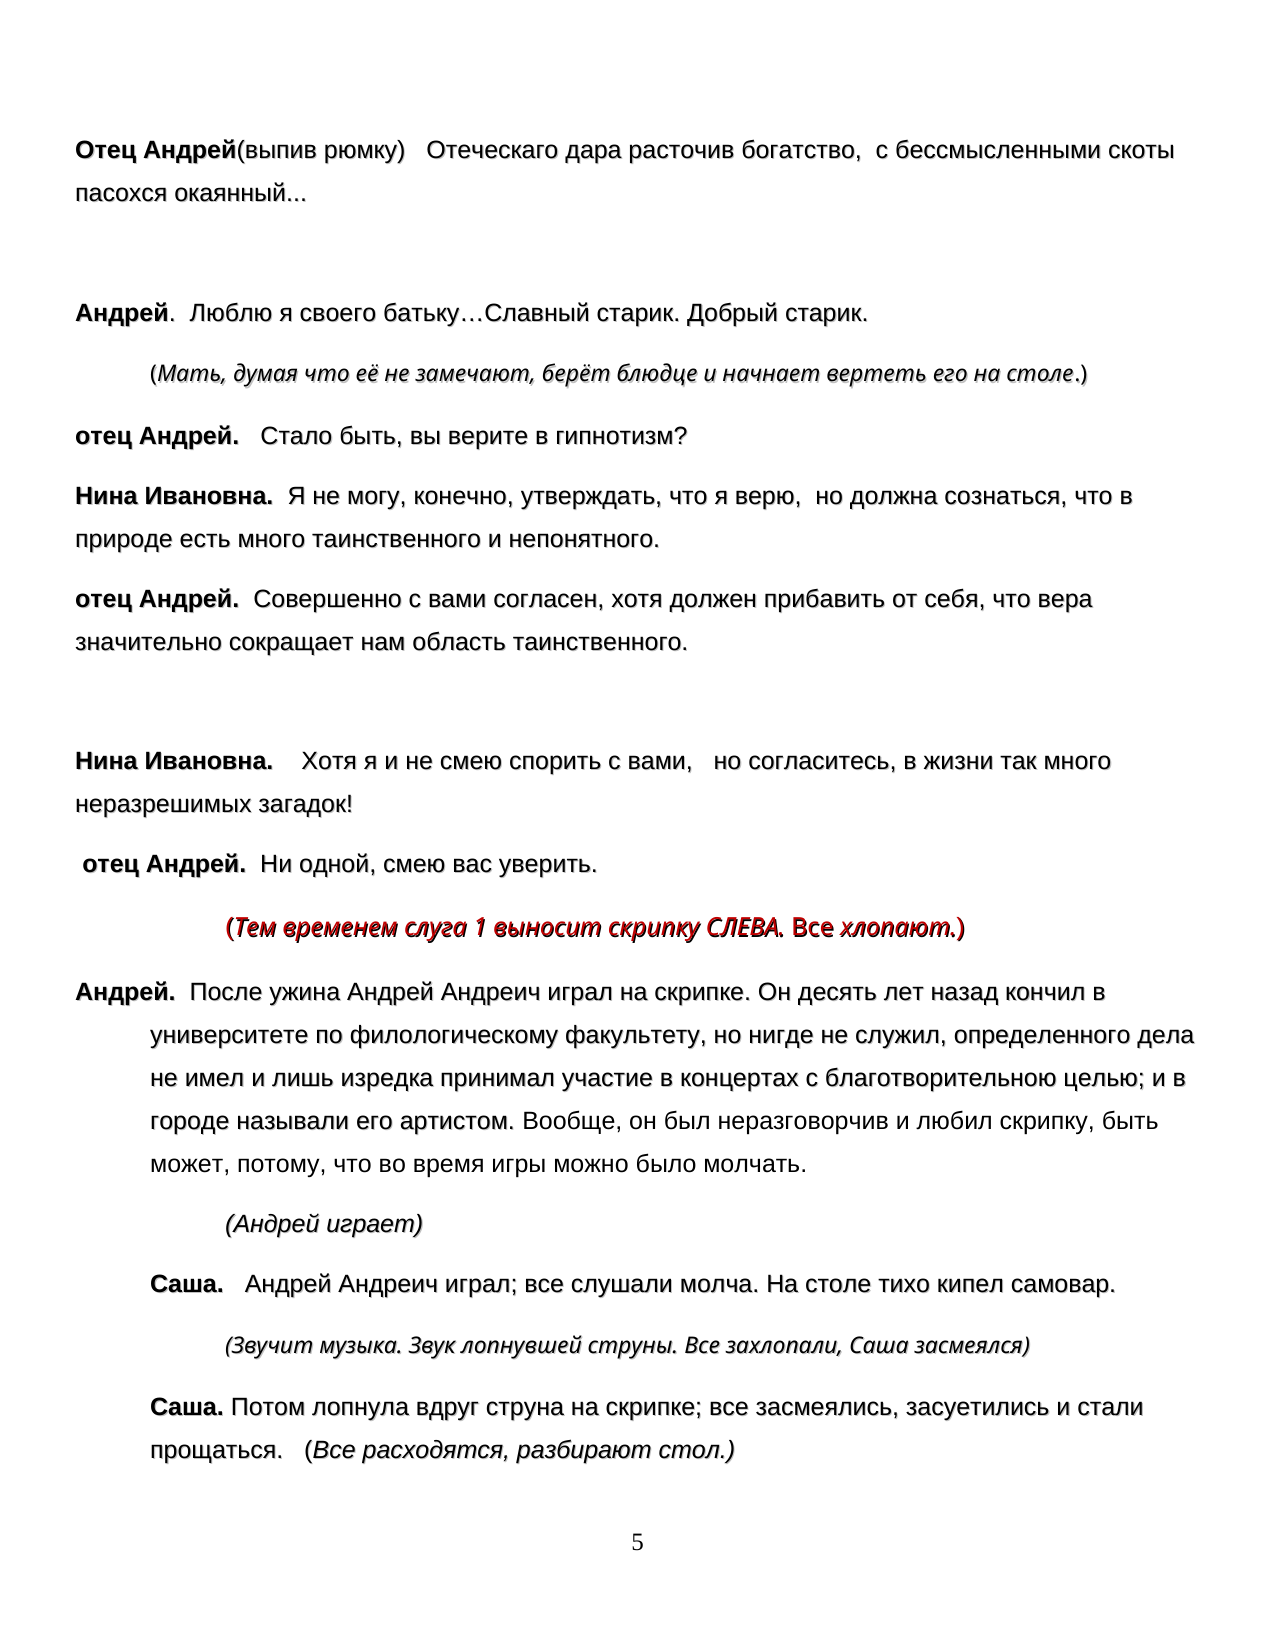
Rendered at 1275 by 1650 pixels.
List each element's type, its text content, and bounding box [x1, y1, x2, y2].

text Андрей. Люблю я своего батьку…Славный старик. Добрый старик. [75, 297, 1200, 326]
text (Звучит музыка. Звук лопнувшей струны. Все захлопали, Саша засмеялся) [225, 1328, 1200, 1360]
text Нина Ивановна. Я не могу, конечно, утверждать, что я верю, но должна сознаться, что в природе есть много таинственного и непонятного. [75, 481, 1200, 552]
text Саша. Потом лопнула вдруг струна на скрипке; все засмеялись, засуетились и стали прощаться. (Все расходятся, разбирают стол.) [150, 1392, 1200, 1464]
text (Андрей играет) [150, 1209, 1200, 1238]
text отец Андрей. Ни одной, смею вас уверить. [75, 849, 1200, 878]
text (Тем временем слуга 1 выносит скрипку СЛЕВА. Все хлопают.) [225, 909, 1200, 943]
text отец Андрей. Стало быть, вы верите в гипнотизм? [75, 421, 1200, 449]
text (Мать, думая что её не замечают, берёт блюдце и начнает вертеть его на столе.) [150, 357, 1200, 388]
text Саша. Андрей Андреич играл; все слушали молча. На столе тихо кипел самовар. [150, 1269, 1200, 1297]
text Отец Андрей(выпив рюмку) Отеческаго дара расточив богатство, с бессмысленными скоты пасохся окаянный... [75, 135, 1200, 207]
text Андрей. После ужина Андрей Андреич играл на скрипке. Он десять лет назад кончил в университете по филологическому факультету, но нигде не служил, определенного дела не имел и лишь изредка принимал участие в концертах с благотворительною целью; и в городе называли его артистом. Вообще, он был неразговорчив и любил скрипку, быть может, потому, что во время игры можно было молчать. [75, 977, 1200, 1178]
text Нина Ивановна. Хотя я и не смею спорить с вами, но согласитесь, в жизни так много неразрешимых загадок! [75, 746, 1200, 818]
text отец Андрей. Совершенно с вами согласен, хотя должен прибавить от себя, что вера значительно сокращает нам область таинственного. [75, 583, 1200, 655]
